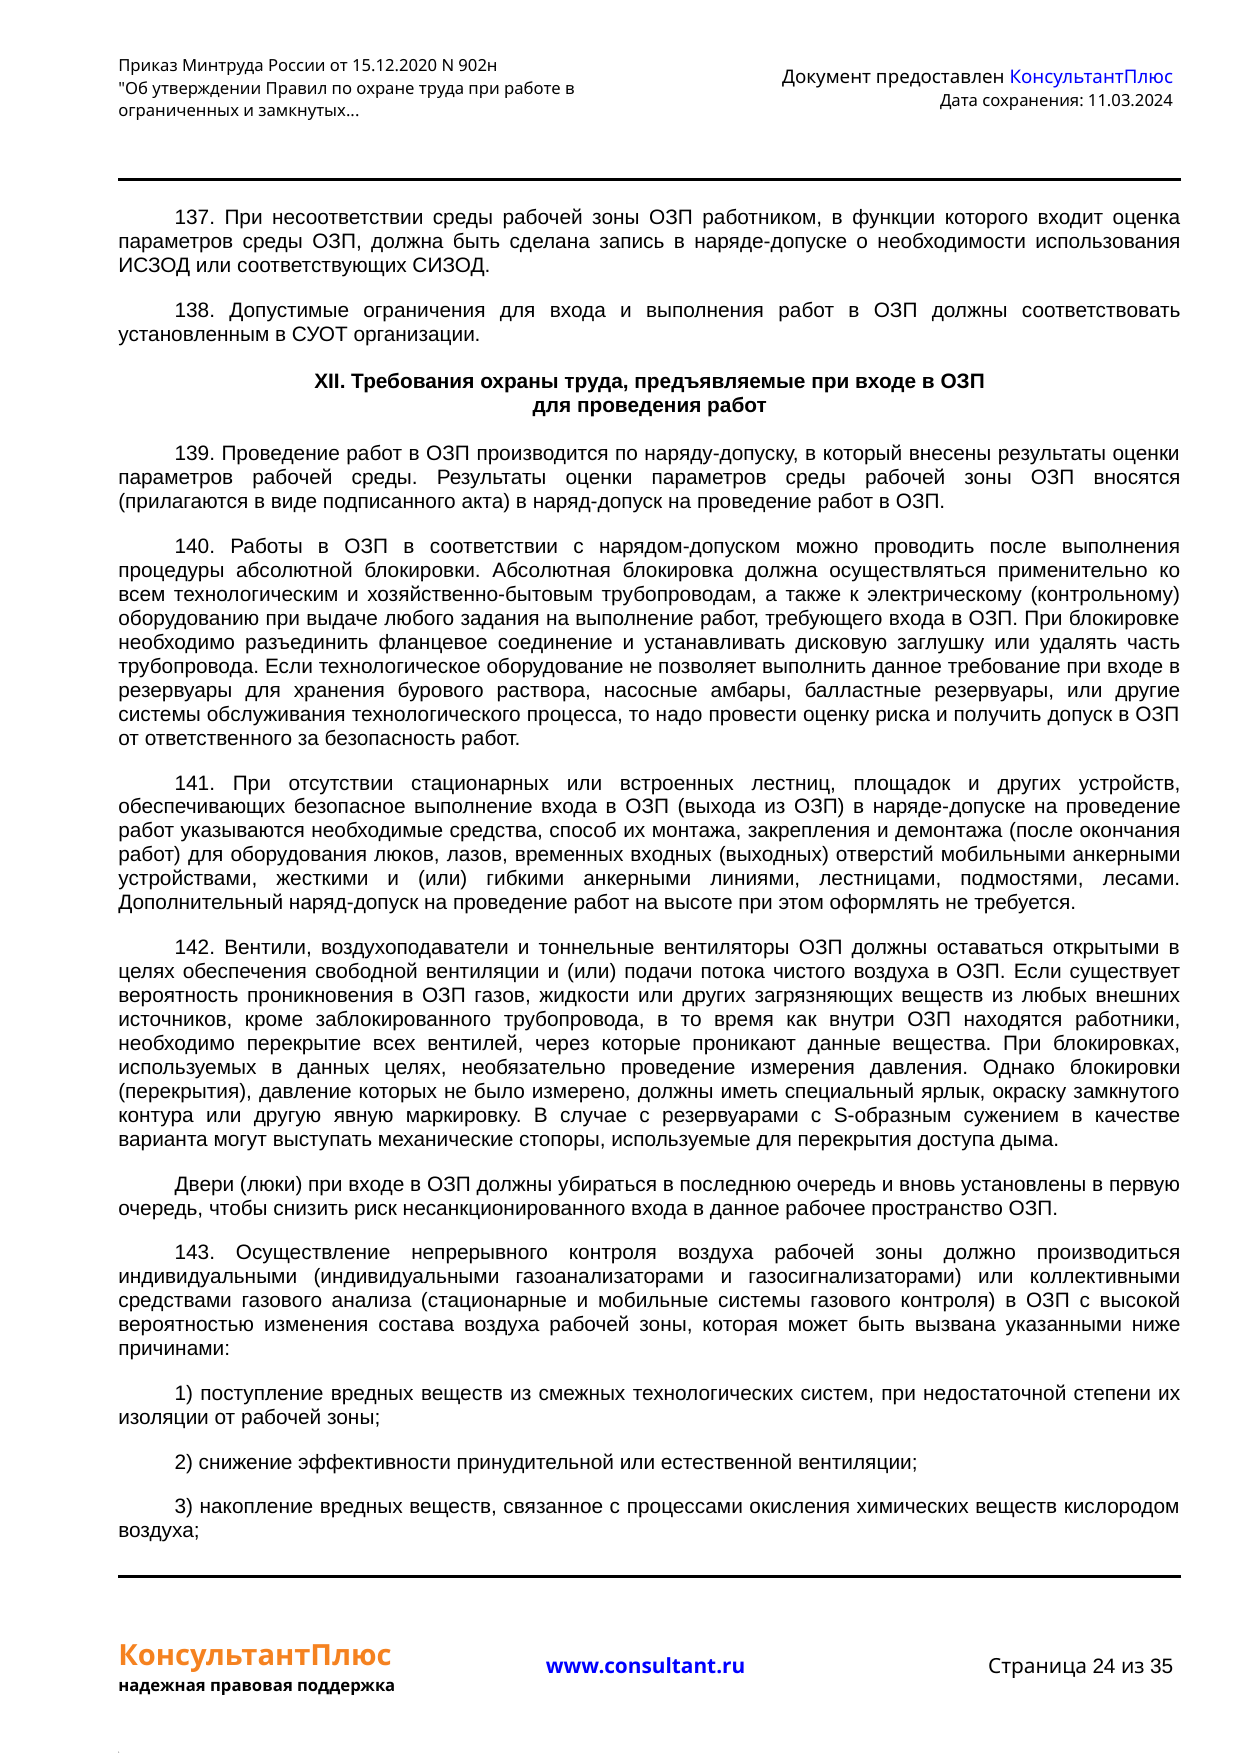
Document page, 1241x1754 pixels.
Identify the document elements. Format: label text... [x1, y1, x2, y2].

text 139. Проведение работ в ОЗП производится по наряду-допуску, в который внесены результаты оценки параметров рабочей среды. Результаты оценки параметров среды рабочей зоны ОЗП вносятся (прилагаются в виде подписанного акта) в наряд-допуск на проведение работ в ОЗП. [118, 441, 1181, 513]
text Двери (люки) при входе в ОЗП должны убираться в последнюю очередь и вновь установлены в первую очередь, чтобы снизить риск несанкционированного входа в данное рабочее пространство ОЗП. [118, 1171, 1181, 1219]
text 3) накопление вредных веществ, связанное с процессами окисления химических веществ кислородом воздуха; [118, 1494, 1181, 1542]
title XII. Требования охраны труда, предъявляемые при входе в ОЗП [118, 369, 1181, 393]
title для проведения работ [118, 393, 1181, 417]
text 140. Работы в ОЗП в соответствии с нарядом-допуском можно проводить после выполнения процедуры абсолютной блокировки. Абсолютная блокировка должна осуществляться применительно ко всем технологическим и хозяйственно-бытовым трубопроводам, а также к электрическому (контрольному) оборудованию при выдаче любого задания на выполнение работ, требующего входа в ОЗП. При блокировке необходимо разъединить фланцевое соединение и устанавливать дисковую заглушку или удалять часть трубопровода. Если технологическое оборудование не позволяет выполнить данное требование при входе в резервуары для хранения бурового раствора, насосные амбары, балластные резервуары, или другие системы обслуживания технологического процесса, то надо провести оценку риска и получить допуск в ОЗП от ответственного за безопасность работ. [118, 534, 1181, 749]
text 1) поступление вредных веществ из смежных технологических систем, при недостаточной степени их изоляции от рабочей зоны; [118, 1381, 1181, 1429]
text 137. При несоответствии среды рабочей зоны ОЗП работником, в функции которого входит оценка параметров среды ОЗП, должна быть сделана запись в наряде-допуске о необходимости использования ИСЗОД или соответствующих СИЗОД. [118, 205, 1181, 277]
text 2) снижение эффективности принудительной или естественной вентиляции; [118, 1449, 1181, 1473]
text 138. Допустимые ограничения для входа и выполнения работ в ОЗП должны соответствовать установленным в СУОТ организации. [118, 297, 1181, 345]
text 141. При отсутствии стационарных или встроенных лестниц, площадок и других устройств, обеспечивающих безопасное выполнение входа в ОЗП (выхода из ОЗП) в наряде-допуске на проведение работ указываются необходимые средства, способ их монтажа, закрепления и демонтажа (после окончания работ) для оборудования люков, лазов, временных входных (выходных) отверстий мобильными анкерными устройствами, жесткими и (или) гибкими анкерными линиями, лестницами, подмостями, лесами. Дополнительный наряд-допуск на проведение работ на высоте при этом оформлять не требуется. [118, 770, 1181, 914]
text 143. Осуществление непрерывного контроля воздуха рабочей зоны должно производиться индивидуальными (индивидуальными газоанализаторами и газосигнализаторами) или коллективными средствами газового анализа (стационарные и мобильные системы газового контроля) в ОЗП с высокой вероятностью изменения состава воздуха рабочей зоны, которая может быть вызвана указанными ниже причинами: [118, 1240, 1181, 1360]
text 142. Вентили, воздухоподаватели и тоннельные вентиляторы ОЗП должны оставаться открытыми в целях обеспечения свободной вентиляции и (или) подачи потока чистого воздуха в ОЗП. Если существует вероятность проникновения в ОЗП газов, жидкости или других загрязняющих веществ из любых внешних источников, кроме заблокированного трубопровода, в то время как внутри ОЗП находятся работники, необходимо перекрытие всех вентилей, через которые проникают данные вещества. При блокировках, используемых в данных целях, необязательно проведение измерения давления. Однако блокировки (перекрытия), давление которых не было измерено, должны иметь специальный ярлык, окраску замкнутого контура или другую явную маркировку. В случае с резервуарами с S-образным сужением в качестве варианта могут выступать механические стопоры, используемые для перекрытия доступа дыма. [118, 935, 1181, 1151]
